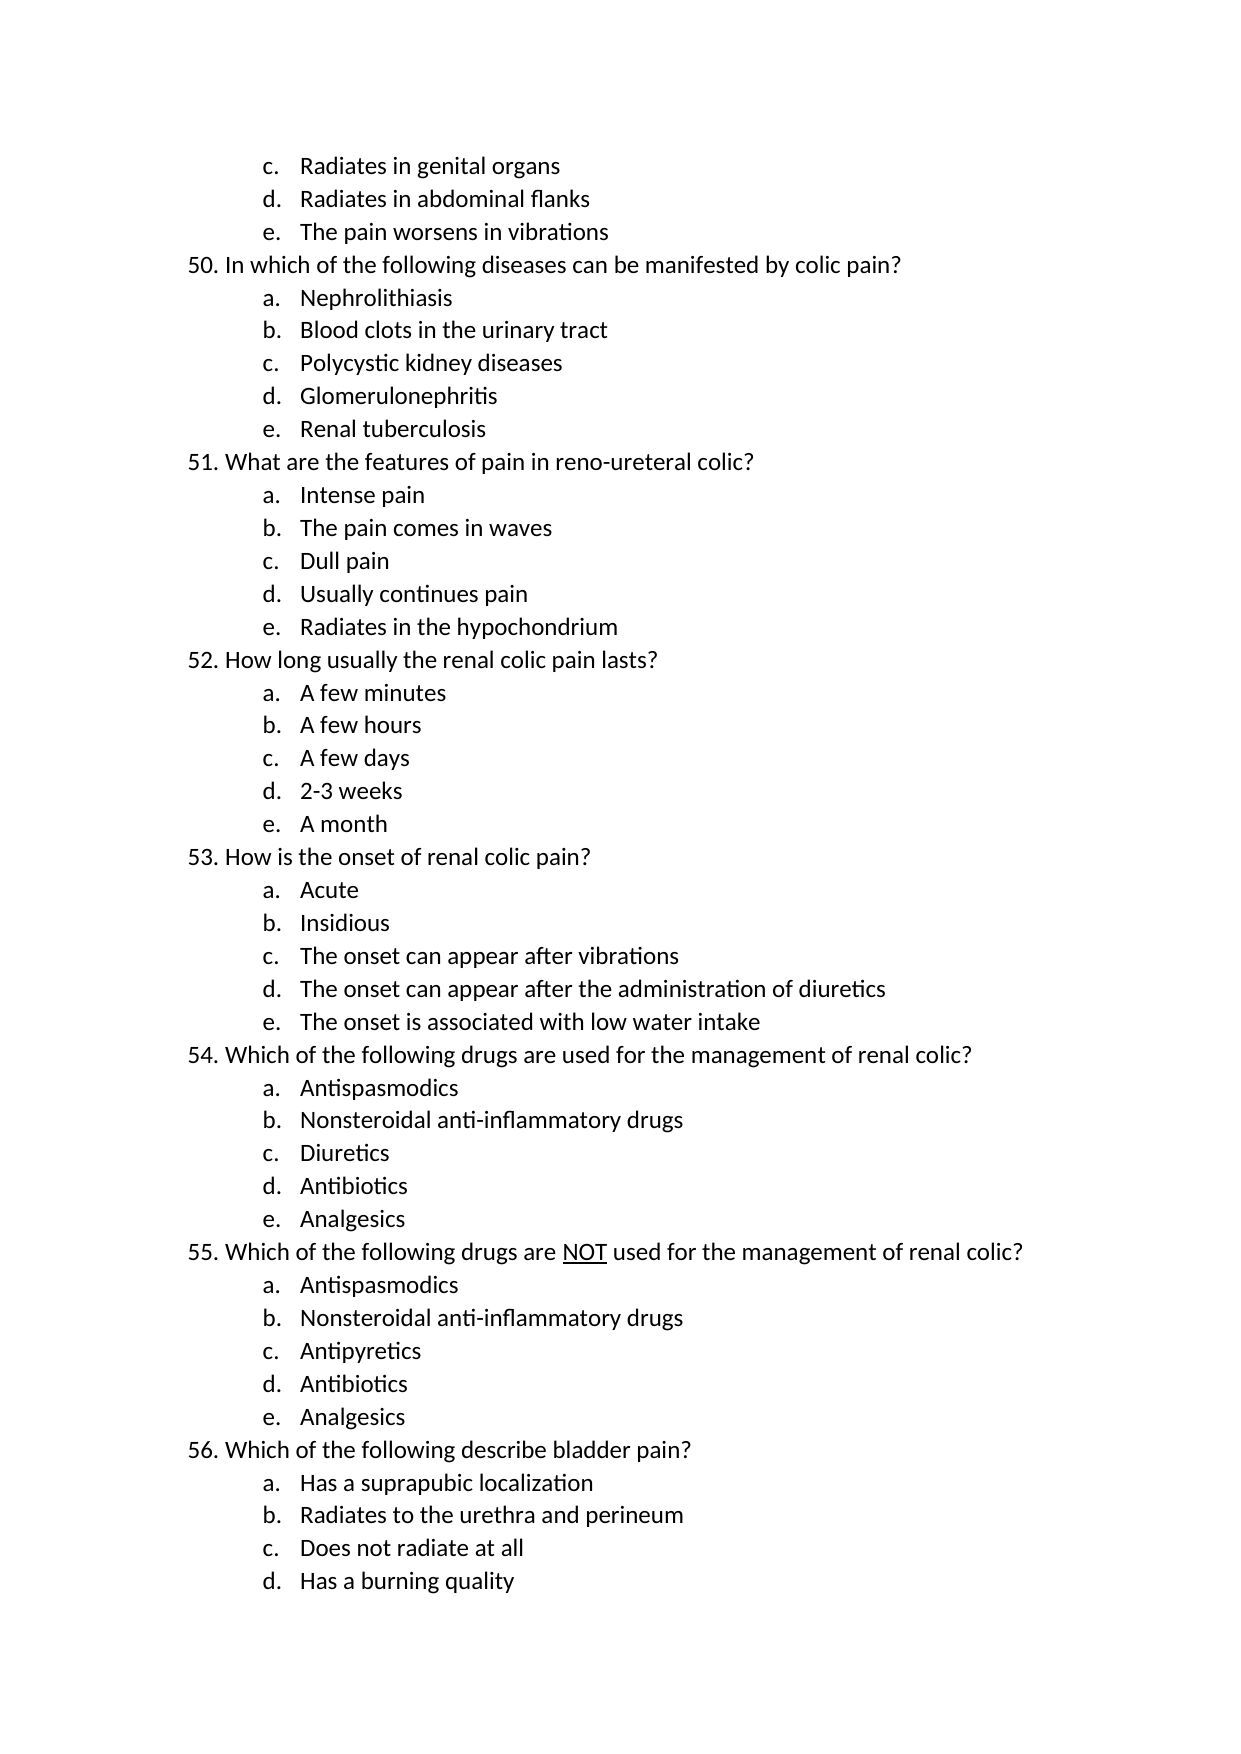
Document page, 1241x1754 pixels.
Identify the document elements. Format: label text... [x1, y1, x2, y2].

list Nephrolithiasis [262, 282, 1090, 312]
list Dull pain [262, 545, 1090, 576]
list Has a burning quality [262, 1565, 1090, 1596]
list Antispasmodics [262, 1269, 1090, 1300]
list Intense pain [262, 479, 1090, 510]
list Analgesics [262, 1203, 1090, 1234]
list Which of the following describe bladder pain? [187, 1434, 1090, 1464]
list A few hours [262, 709, 1090, 740]
list What are the features of pain in reno-ureteral colic? [187, 446, 1090, 477]
list The pain worsens in vibrations [262, 216, 1090, 246]
list Diuretics [262, 1137, 1090, 1168]
list A few days [262, 742, 1090, 773]
list Antipyretics [262, 1335, 1090, 1366]
list Radiates to the urethra and perineum [262, 1499, 1090, 1530]
list Radiates in genital organs [262, 150, 1090, 181]
list 2-3 weeks [262, 775, 1090, 806]
list Radiates in the hypochondrium [262, 611, 1090, 641]
list The pain comes in waves [262, 512, 1090, 543]
list Glomerulonephritis [262, 380, 1090, 411]
list Antibiotics [262, 1368, 1090, 1398]
list Usually continues pain [262, 578, 1090, 608]
list Nonsteroidal anti-inflammatory drugs [262, 1302, 1090, 1333]
list Has a suprapubic localization [262, 1467, 1090, 1497]
list Which of the following drugs are used for the management of renal colic? [187, 1039, 1090, 1069]
list Renal tuberculosis [262, 413, 1090, 444]
list Polycystic kidney diseases [262, 347, 1090, 378]
list Insidious [262, 907, 1090, 938]
list Does not radiate at all [262, 1532, 1090, 1563]
list How is the onset of renal colic pain? [187, 841, 1090, 872]
list Radiates in abdominal flanks [262, 183, 1090, 213]
list Antispasmodics [262, 1072, 1090, 1102]
list The onset can appear after the administration of diuretics [262, 973, 1090, 1003]
list The onset is associated with low water intake [262, 1006, 1090, 1036]
list Acute [262, 874, 1090, 905]
list Blood clots in the urinary tract [262, 314, 1090, 345]
list A few minutes [262, 677, 1090, 707]
list The onset can appear after vibrations [262, 940, 1090, 971]
list Analgesics [262, 1401, 1090, 1431]
list Which of the following drugs are NOT used for the management of renal colic? [187, 1236, 1090, 1267]
list Nonsteroidal anti-inflammatory drugs [262, 1104, 1090, 1135]
list Antibiotics [262, 1170, 1090, 1201]
list A month [262, 808, 1090, 839]
list In which of the following diseases can be manifested by colic pain? [187, 249, 1090, 279]
list How long usually the renal colic pain lasts? [187, 644, 1090, 674]
